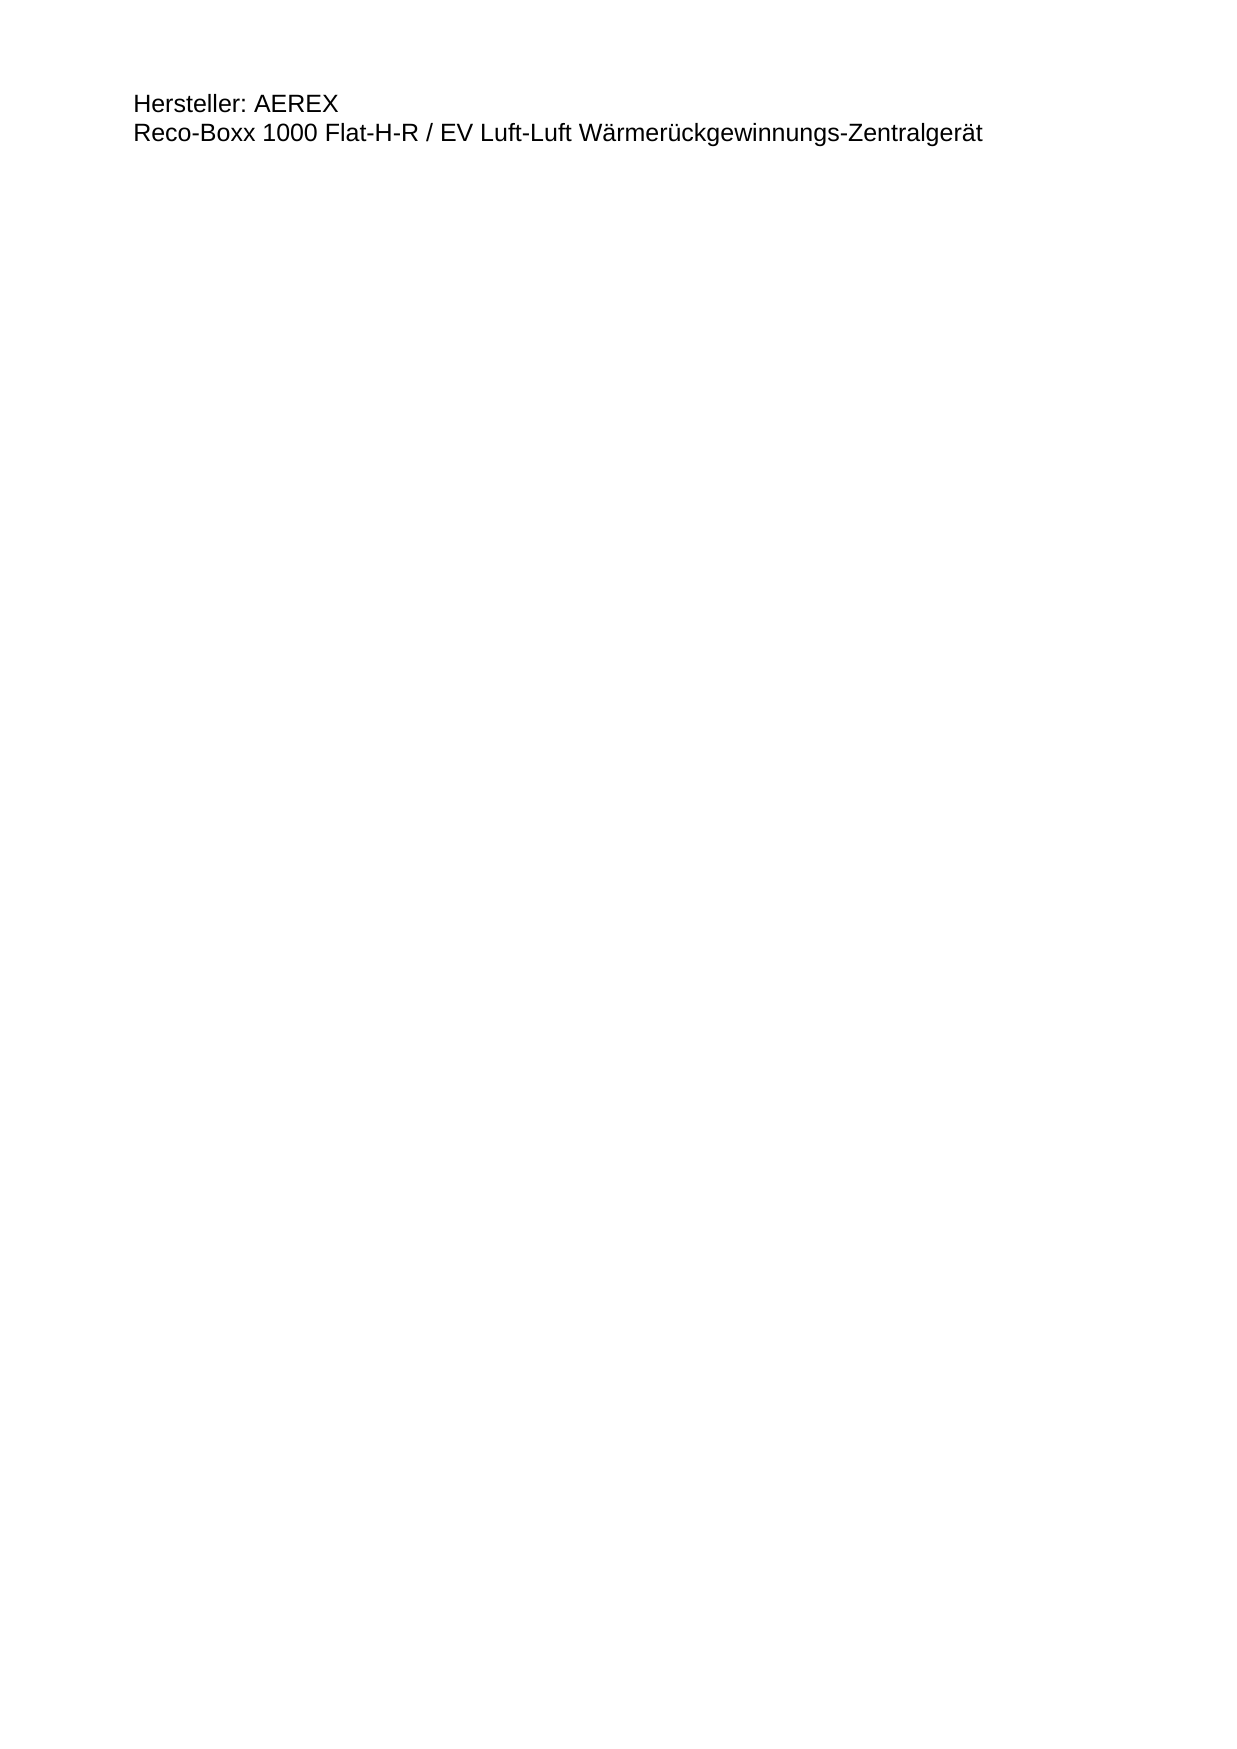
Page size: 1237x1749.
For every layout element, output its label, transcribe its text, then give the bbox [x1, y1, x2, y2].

text Hersteller: AEREX [133, 89, 1148, 117]
text Reco-Boxx 1000 Flat-H-R / EV Luft-Luft Wärmerückgewinnungs-Zentralgerät [133, 117, 1148, 146]
